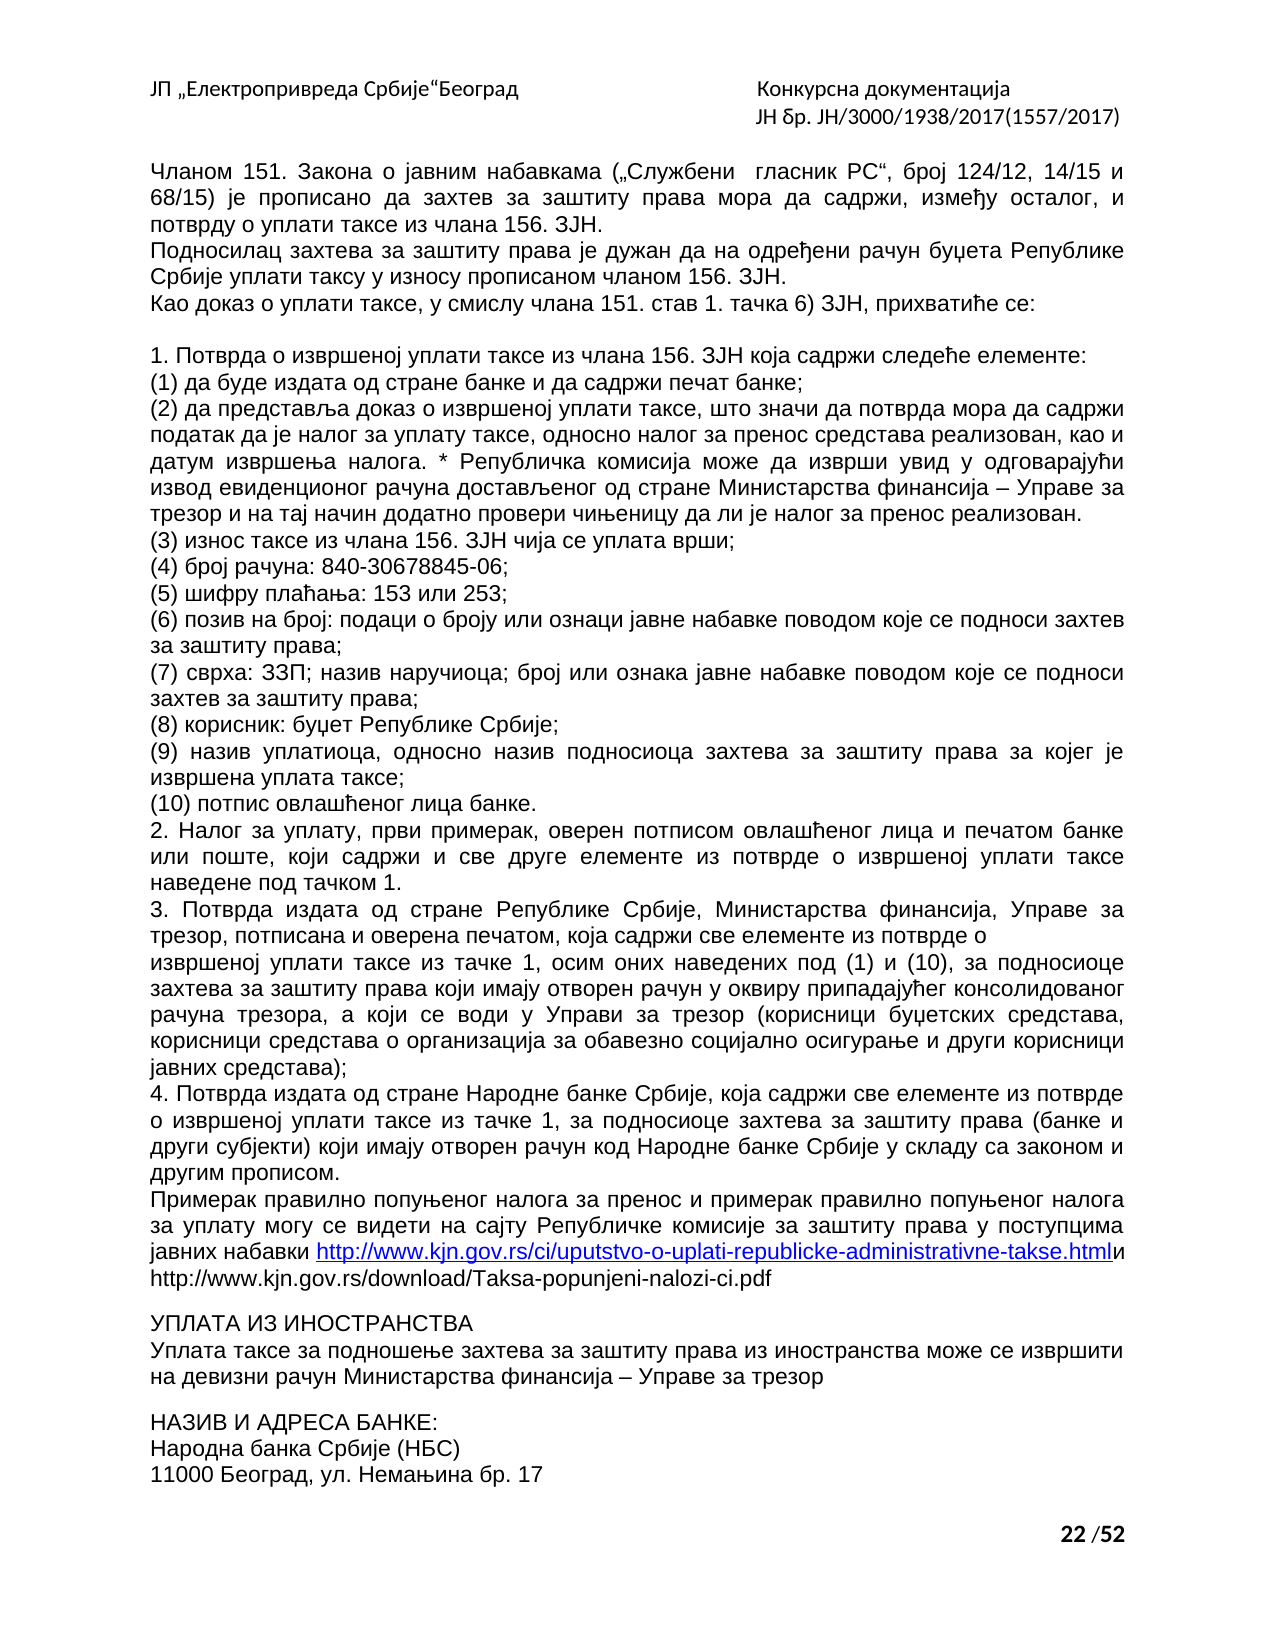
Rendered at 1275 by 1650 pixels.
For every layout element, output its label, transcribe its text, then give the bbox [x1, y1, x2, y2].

text Подносилац захтева за заштиту права је дужан да на одређени рачун буџета Републике Србије уплати таксу у износу прописаном чланом 156. ЗЈН. [150, 237, 1125, 289]
text 4. Потврда издата од стране Народне банке Србије, која садржи све елементе из потврде о извршеној уплати таксе из тачке 1, за подносиоце захтева за заштиту права (банке и други субјекти) који имају отворен рачун код Народне банке Србије у складу са законом и другим прописом. [150, 1080, 1125, 1186]
text Чланом 151. Закона о јавним набавкама („Службени гласник РС“, број 124/12, 14/15 и 68/15) је прописано да захтев за заштиту права мора да садржи, између осталог, и потврду о уплати таксе из члана 156. ЗЈН. [150, 158, 1125, 237]
text (2) да представља доказ о извршеној уплати таксе, што значи да потврда мора да садржи податак да је налог за уплату таксе, односно налог за пренос средстава реализован, као и датум извршења налога. * Републичка комисија може да изврши увид у одговарајући извод евиденционог рачуна достављеног од стране Министарства финансија – Управе за трезор и на тај начин додатно провери чињеницу да ли је налог за пренос реализован. [150, 395, 1125, 527]
text извршеној уплати таксе из тачке 1, осим оних наведених под (1) и (10), за подносиоце захтева за заштиту права који имају отворен рачун у оквиру припадајућег консолидованог рачуна трезора, а који се води у Управи за трезор (корисници буџетских средстава, корисници средстава о организација за обавезно социјално осигурање и други корисници јавних средстава); [150, 948, 1125, 1080]
text (1) да буде издата од стране банке и да садржи печат банке; [150, 369, 1125, 395]
text (8) корисник: буџет Републике Србије; [150, 711, 1125, 738]
text (4) број рачуна: 840-30678845-06; [150, 553, 1125, 579]
text Народна банка Србије (НБС) [150, 1435, 1125, 1461]
text Уплата таксе за подношење захтева за заштиту права из иностранства може се извршити на девизни рачун Министарства финансија – Управе за трезор [150, 1337, 1125, 1389]
text (6) позив на број: подаци о броју или ознаци јавне набавке поводом које се подноси захтев за заштиту права; [150, 606, 1125, 658]
text 1. Потврда о извршеној уплати таксе из члана 156. ЗЈН која садржи следеће елементе: [150, 342, 1125, 369]
text (10) потпис овлашћеног лица банке. [150, 790, 1125, 817]
text (9) назив уплатиоца, односно назив подносиоца захтева за заштиту права за којег је извршена уплата таксе; [150, 738, 1125, 790]
text (3) износ таксе из члана 156. ЗЈН чија се уплата врши; [150, 527, 1125, 553]
text Примерак правилно попуњеног налога за пренос и примерак правилно попуњеног налога за уплату могу се видети на сајту Републичке комисије за заштиту права у поступцима јавних набавки http://www.kjn.gov.rs/ci/uputstvo-o-uplati-republicke-administrativne-takse.htmlи http://www.kjn.gov.rs/download/Taksa-popunjeni-nalozi-ci.pdf [150, 1186, 1125, 1291]
text 2. Налог за уплату, први примерак, оверен потписом овлашћеног лица и печатом банке или поште, који садржи и све друге елементе из потврде о извршеној уплати таксе наведене под тачком 1. [150, 817, 1125, 896]
text НАЗИВ И АДРЕСА БАНКЕ: [150, 1408, 1125, 1435]
text (7) сврха: ЗЗП; назив наручиоца; број или ознака јавне набавке поводом које се подноси захтев за заштиту права; [150, 658, 1125, 711]
text 3. Потврда издата од стране Републике Србије, Министарства финансија, Управе за трезор, потписана и оверена печатом, која садржи све елементе из потврде о [150, 896, 1125, 948]
text 11000 Београд, ул. Немањина бр. 17 [150, 1461, 1125, 1487]
text (5) шифру плаћања: 153 или 253; [150, 579, 1125, 606]
text Као доказ о уплати таксе, у смислу члана 151. став 1. тачка 6) ЗЈН, прихватиће се: [150, 289, 1125, 316]
text УПЛАТА ИЗ ИНОСТРАНСТВА [150, 1310, 1125, 1337]
